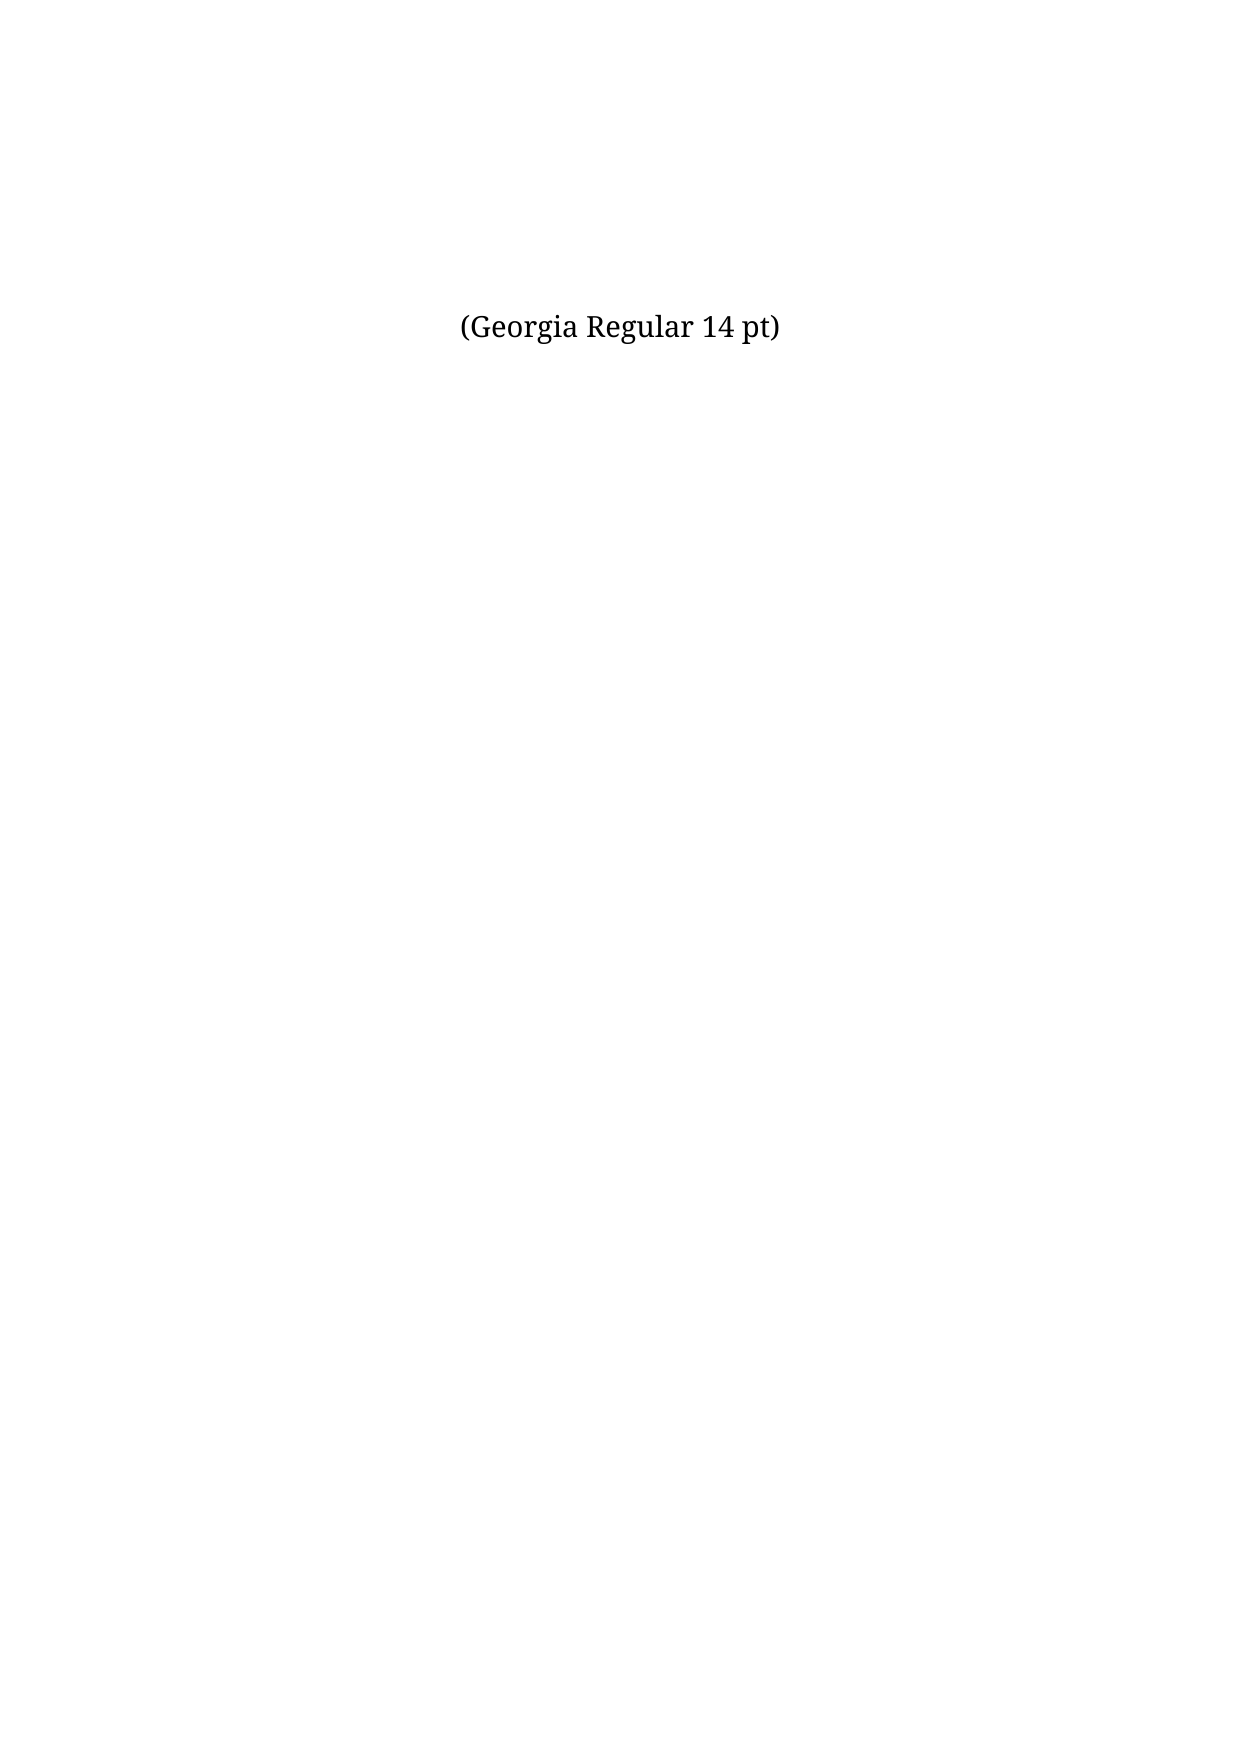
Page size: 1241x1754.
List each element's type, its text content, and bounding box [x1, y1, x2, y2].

text (Georgia Regular 14 pt) [118, 306, 1122, 346]
